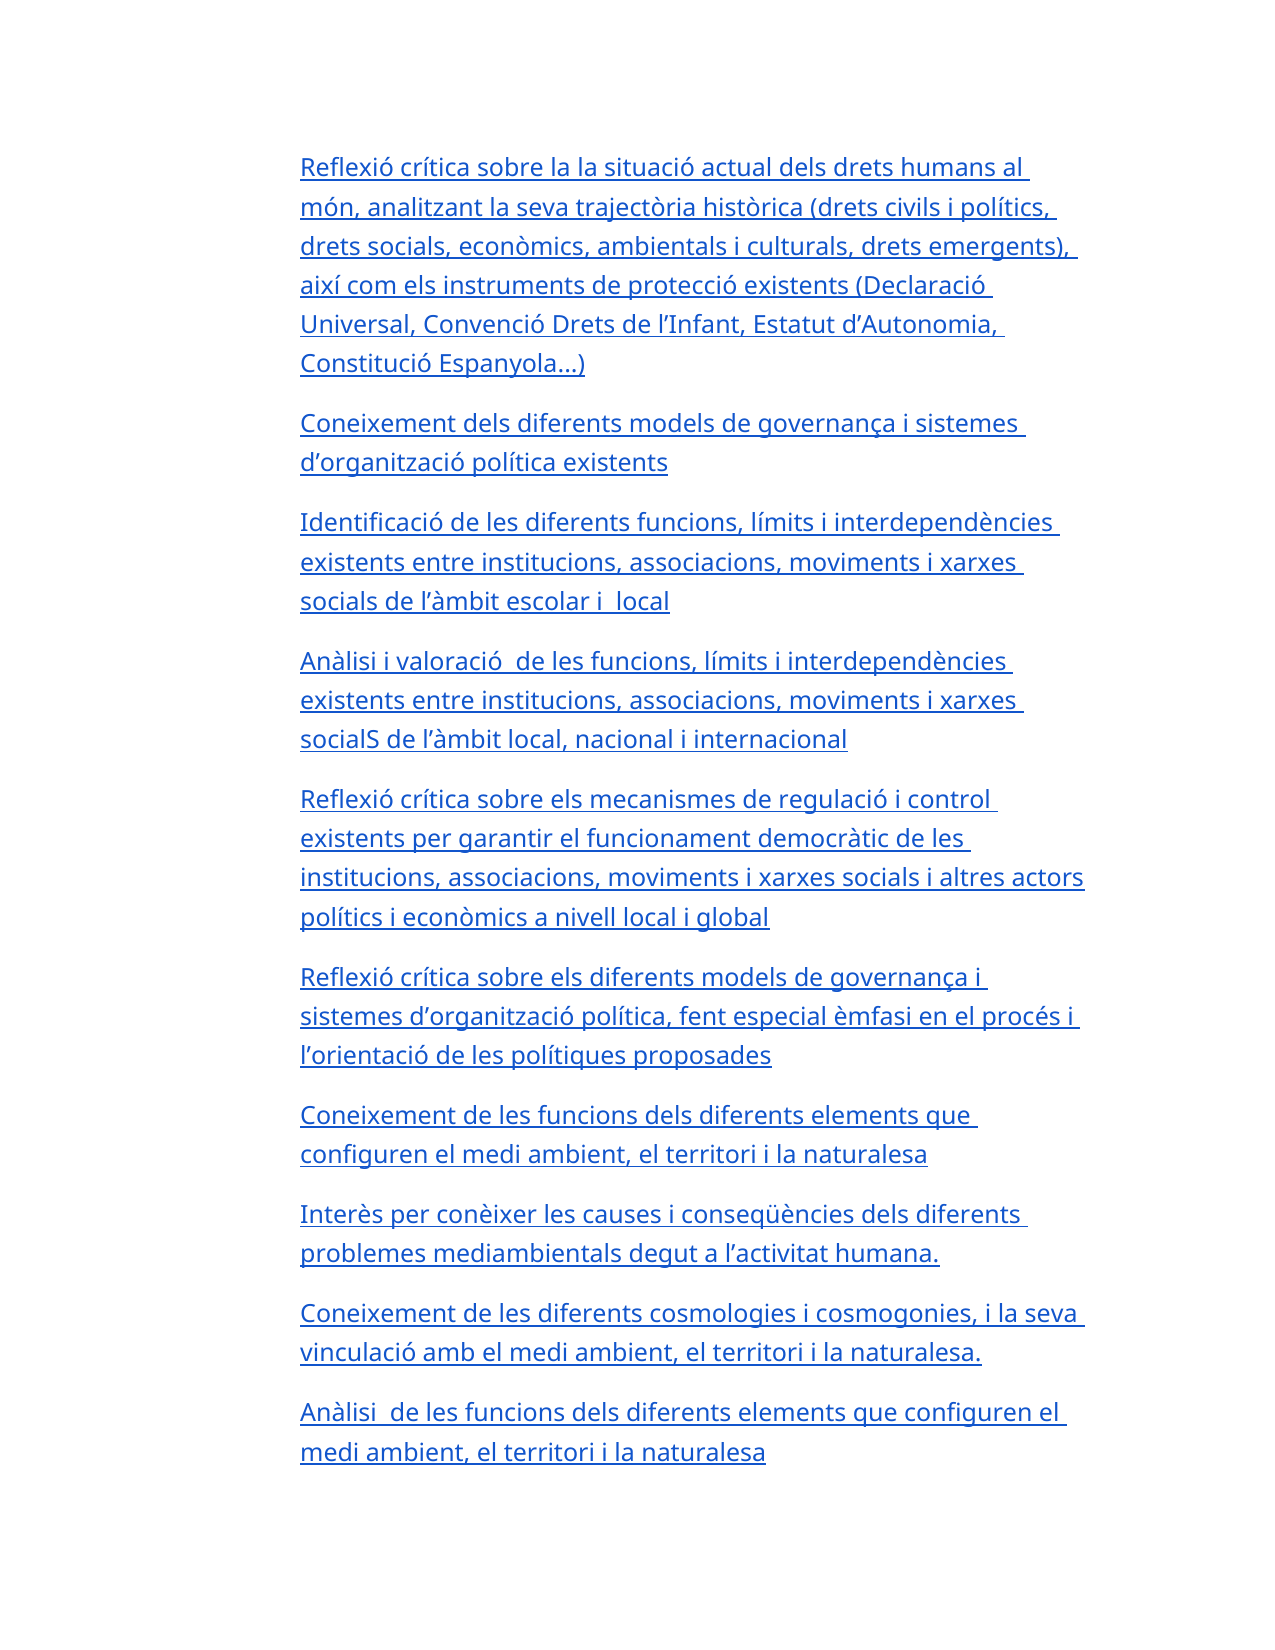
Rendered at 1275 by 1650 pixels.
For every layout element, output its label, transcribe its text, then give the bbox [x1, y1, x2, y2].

text Coneixement de les diferents cosmologies i cosmogonies, i la seva vinculació amb el medi ambient, el territori i la naturalesa. [300, 1296, 1087, 1369]
text Coneixement dels diferents models de governança i sistemes d’organització política existents [300, 406, 1087, 479]
text Reflexió crítica sobre la la situació actual dels drets humans al món, analitzant la seva trajectòria històrica (drets civils i polítics, drets socials, econòmics, ambientals i culturals, drets emergents), així com els instruments de protecció existents (Declaració Universal, Convenció Drets de l’Infant, Estatut d’Autonomia, Constitució Espanyola...) [300, 150, 1087, 380]
text Identificació de les diferents funcions, límits i interdependències existents entre institucions, associacions, moviments i xarxes socials de l’àmbit escolar i local [300, 505, 1087, 617]
text Anàlisi de les funcions dels diferents elements que configuren el medi ambient, el territori i la naturalesa [300, 1395, 1087, 1468]
text Coneixement de les funcions dels diferents elements que configuren el medi ambient, el territori i la naturalesa [300, 1097, 1087, 1171]
text Anàlisi i valoració de les funcions, límits i interdependències existents entre institucions, associacions, moviments i xarxes socialS de l’àmbit local, nacional i internacional [300, 643, 1087, 756]
text Interès per conèixer les causes i conseqüències dels diferents problemes mediambientals degut a l’activitat humana. [300, 1197, 1087, 1270]
text Reflexió crítica sobre els mecanismes de regulació i control existents per garantir el funcionament democràtic de les institucions, associacions, moviments i xarxes socials i altres actors polítics i econòmics a nivell local i global [300, 782, 1087, 933]
text Reflexió crítica sobre els diferents models de governança i sistemes d’organització política, fent especial èmfasi en el procés i l’orientació de les polítiques proposades [300, 959, 1087, 1072]
